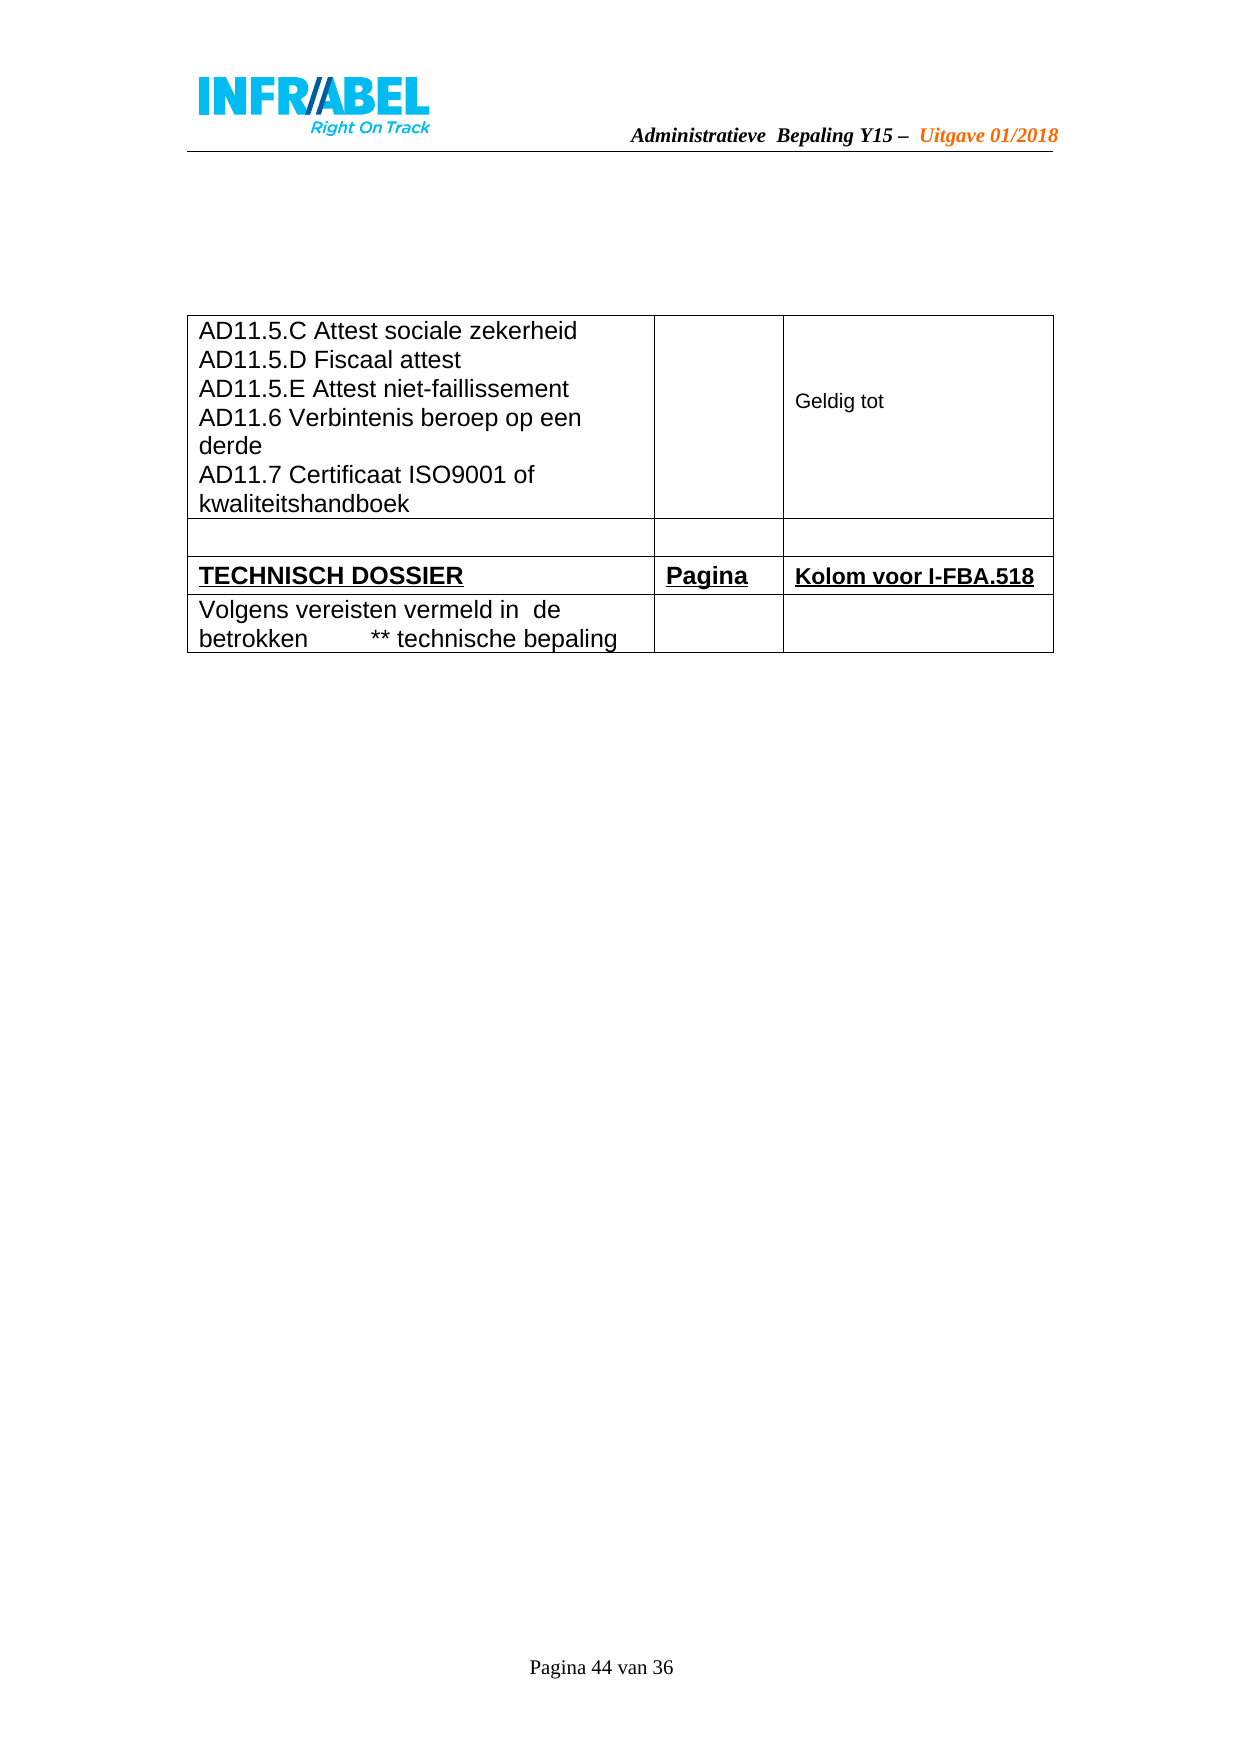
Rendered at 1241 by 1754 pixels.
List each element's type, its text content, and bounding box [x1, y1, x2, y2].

table_cell [784, 595, 1053, 652]
table_cell [655, 595, 783, 652]
table_cell [188, 519, 654, 556]
table_cell Geldig tot [784, 316, 1053, 517]
table_cell [784, 519, 1053, 556]
table_cell Kolom voor I-FBA.518 [784, 557, 1053, 594]
table_cell Volgens vereisten vermeld in de betrokken ** technische bepaling [188, 595, 654, 652]
table_cell Pagina [655, 557, 783, 594]
table_cell [655, 519, 783, 556]
table_cell TECHNISCH DOSSIER [188, 557, 654, 594]
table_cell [188, 316, 654, 517]
table_cell [655, 316, 783, 517]
